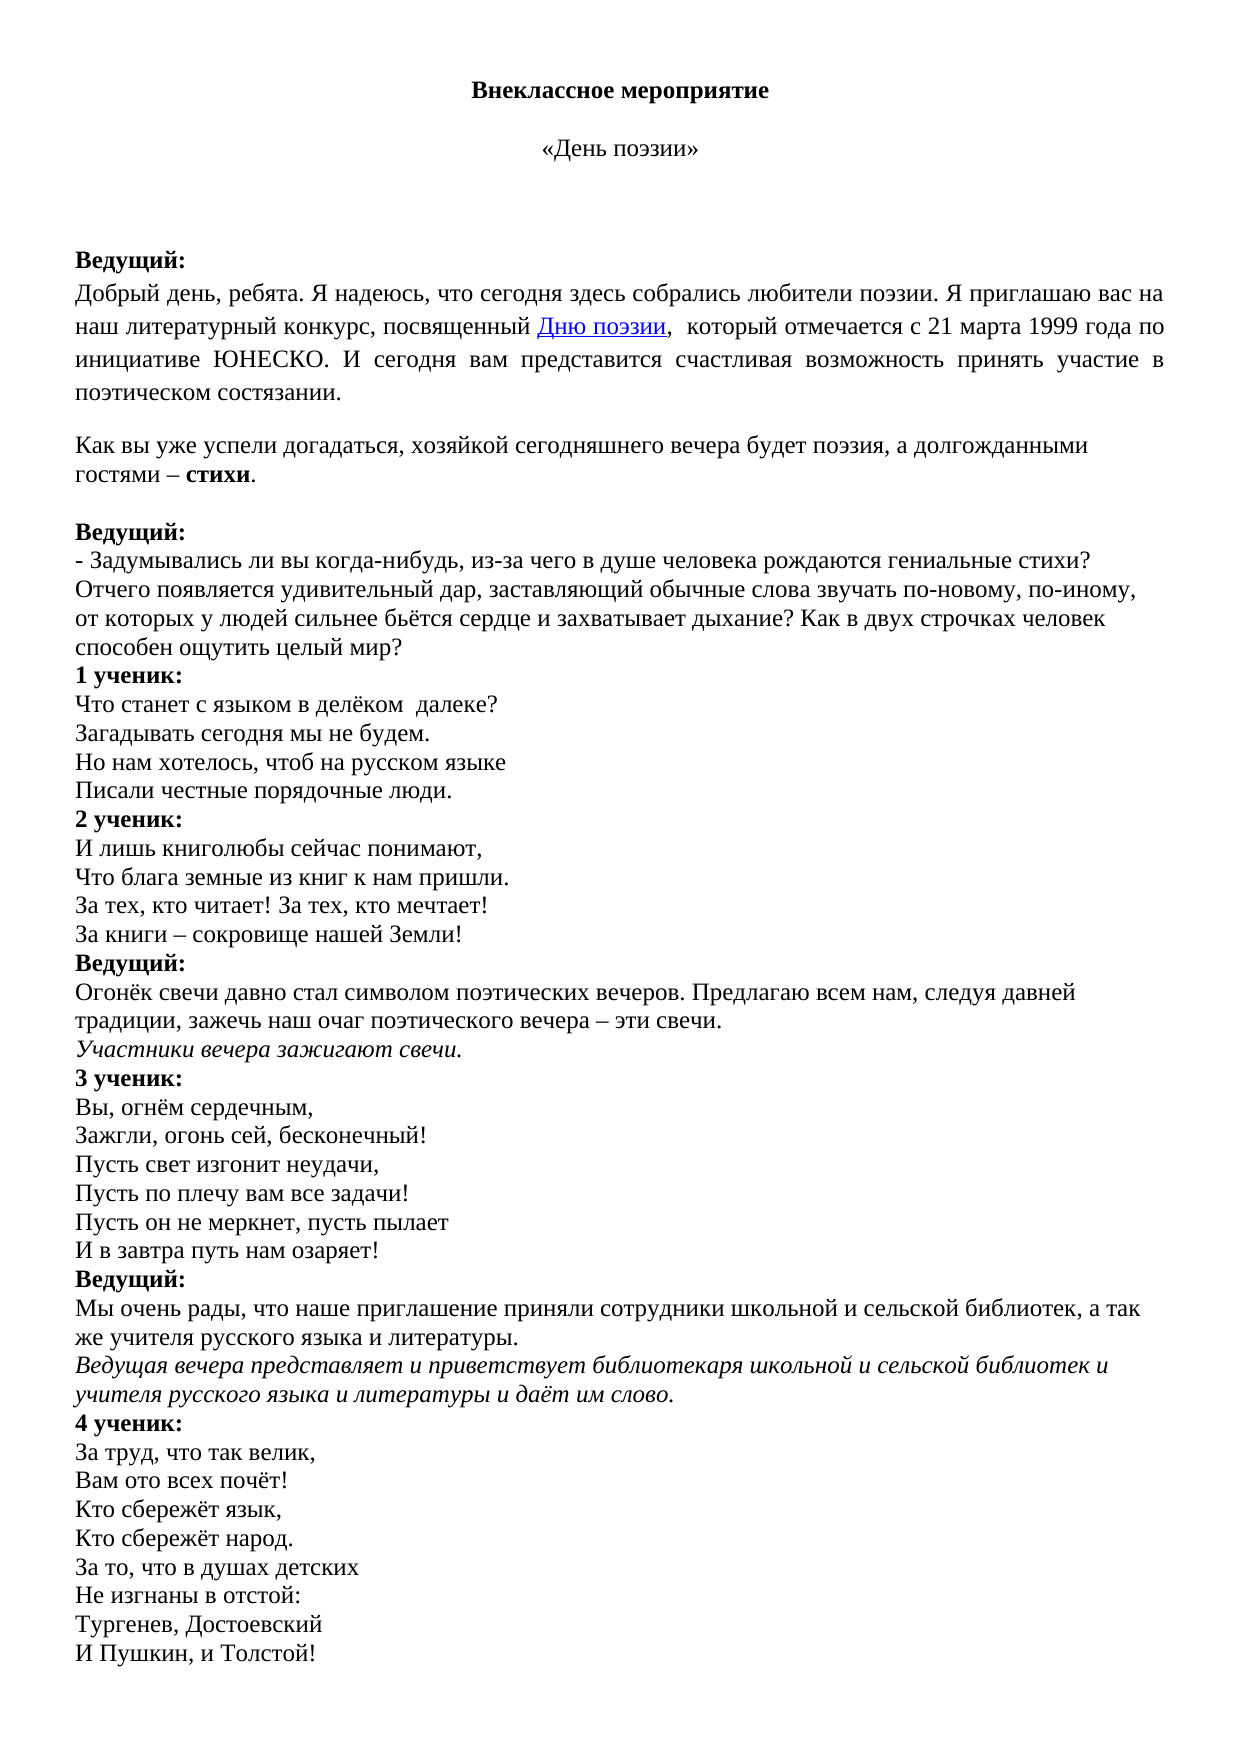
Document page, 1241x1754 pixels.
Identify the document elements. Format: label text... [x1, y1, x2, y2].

text Как вы уже успели догадаться, хозяйкой сегодняшнего вечера будет поэзия, а долгожданными гостями – стихи. Ведущий: - Задумывались ли вы когда-нибудь, из-за чего в душе человека рождаются гениальные стихи? Отчего появляется удивительный дар, заставляющий обычные слова звучать по-новому, по-иному, от которых у людей сильнее бьётся сердце и захватывает дыхание? Как в двух строчках человек способен ощутить целый мир? [75, 431, 1165, 661]
text Внеклассное мероприятие [75, 75, 1165, 104]
text Мы очень рады, что наше приглашение приняли сотрудники школьной и сельской библиотек, а так же учителя русского языка и литературы. [75, 1293, 1165, 1351]
text 3 ученик: [75, 1063, 1165, 1092]
text 4 ученик: [75, 1408, 1165, 1437]
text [75, 1437, 1165, 1667]
text Ведущий: [75, 1264, 1165, 1293]
text «День поэзии» [75, 133, 1165, 162]
text 2 ученик: [75, 804, 1165, 833]
text Вы, огнём сердечным, Зажгли, огонь сей, бесконечный! Пусть свет изгонит неудачи, Пусть по плечу вам все задачи! Пусть он не меркнет, пусть пылает И в завтра путь нам озаряет! [75, 1092, 1165, 1264]
text Участники вечера зажигают свечи. [75, 1034, 1165, 1063]
text 1 ученик: [75, 661, 1165, 689]
text Ведущая вечера представляет и приветствует библиотекаря школьной и сельской библиотек и учителя русского языка и литературы и даёт им слово. [75, 1351, 1165, 1408]
text Ведущий: [75, 948, 1165, 977]
text Огонёк свечи давно стал символом поэтических вечеров. Предлагаю всем нам, следуя давней традиции, зажечь наш очаг поэтического вечера – эти свечи. [75, 977, 1165, 1034]
text Ведущий: Добрый день, ребята. Я надеюсь, что сегодня здесь собрались любители поэзии. Я приглашаю вас на наш литературный конкурс, посвященный Дню поэзии, который отмечается с 21 марта 1999 года по инициативе ЮНЕСКО. И сегодня вам представится счастливая возможность принять участие в поэтическом состязании. [75, 245, 1165, 406]
text Что станет с языком в делёком далеке? Загадывать сегодня мы не будем. Но нам хотелось, чтоб на русском языке Писали честные порядочные люди. [75, 689, 1165, 804]
text И лишь книголюбы сейчас понимают, Что блага земные из книг к нам пришли. За тех, кто читает! За тех, кто мечтает! За книги – сокровище нашей Земли! [75, 833, 1165, 948]
